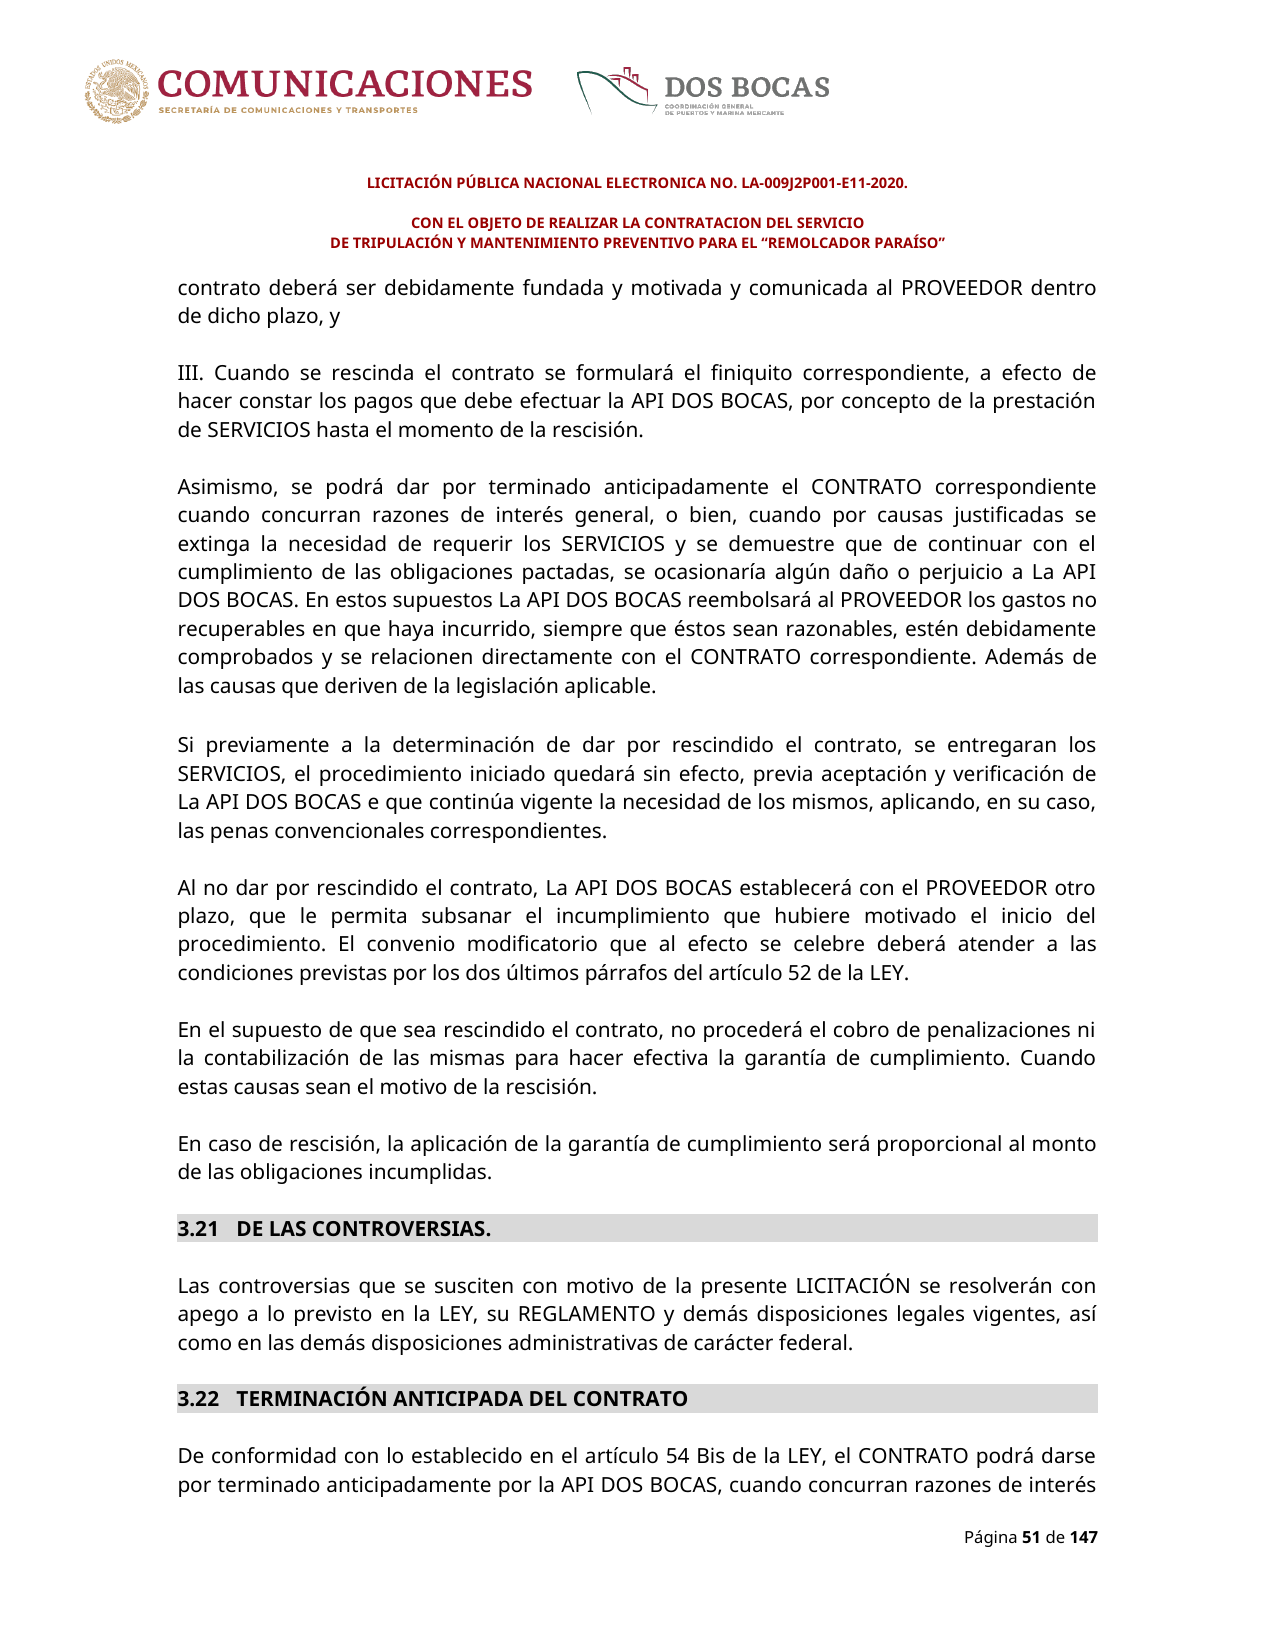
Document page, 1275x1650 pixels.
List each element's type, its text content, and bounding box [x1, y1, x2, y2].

text En el supuesto de que sea rescindido el contrato, no procederá el cobro de penalizaciones ni la contabilización de las mismas para hacer efectiva la garantía de cumplimiento. Cuando estas causas sean el motivo de la rescisión. [177, 1015, 1098, 1100]
text 3.21 DE LAS CONTROVERSIAS. [177, 1214, 1098, 1242]
text Al no dar por rescindido el contrato, La API DOS BOCAS establecerá con el PROVEEDOR otro plazo, que le permita subsanar el incumplimiento que hubiere motivado el inicio del procedimiento. El convenio modificatorio que al efecto se celebre deberá atender a las condiciones previstas por los dos últimos párrafos del artículo 52 de la LEY. [177, 873, 1098, 986]
text Si previamente a la determinación de dar por rescindido el contrato, se entregaran los SERVICIOS, el procedimiento iniciado quedará sin efecto, previa aceptación y verificación de La API DOS BOCAS e que continúa vigente la necesidad de los mismos, aplicando, en su caso, las penas convencionales correspondientes. [177, 731, 1098, 844]
text Asimismo, se podrá dar por terminado anticipadamente el CONTRATO correspondiente cuando concurran razones de interés general, o bien, cuando por causas justificadas se extinga la necesidad de requerir los SERVICIOS y se demuestre que de continuar con el cumplimiento de las obligaciones pactadas, se ocasionaría algún daño o perjuicio a La API DOS BOCAS. En estos supuestos La API DOS BOCAS reembolsará al PROVEEDOR los gastos no recuperables en que haya incurrido, siempre que éstos sean razonables, estén debidamente comprobados y se relacionen directamente con el CONTRATO correspondiente. Además de las causas que deriven de la legislación aplicable. [177, 472, 1098, 699]
text 3.22 TERMINACIÓN ANTICIPADA DEL CONTRATO [177, 1384, 1098, 1413]
text III. Cuando se rescinda el contrato se formulará el finiquito correspondiente, a efecto de hacer constar los pagos que debe efectuar la API DOS BOCAS, por concepto de la prestación de SERVICIOS hasta el momento de la rescisión. [177, 358, 1098, 443]
picture [80, 51, 536, 134]
text En caso de rescisión, la aplicación de la garantía de cumplimiento será proporcional al monto de las obligaciones incumplidas. [177, 1129, 1098, 1186]
text Las controversias que se susciten con motivo de la presente LICITACIÓN se resolverán con apego a lo previsto en la LEY, su REGLAMENTO y demás disposiciones legales vigentes, así como en las demás disposiciones administrativas de carácter federal. [177, 1271, 1098, 1356]
picture [577, 67, 829, 115]
